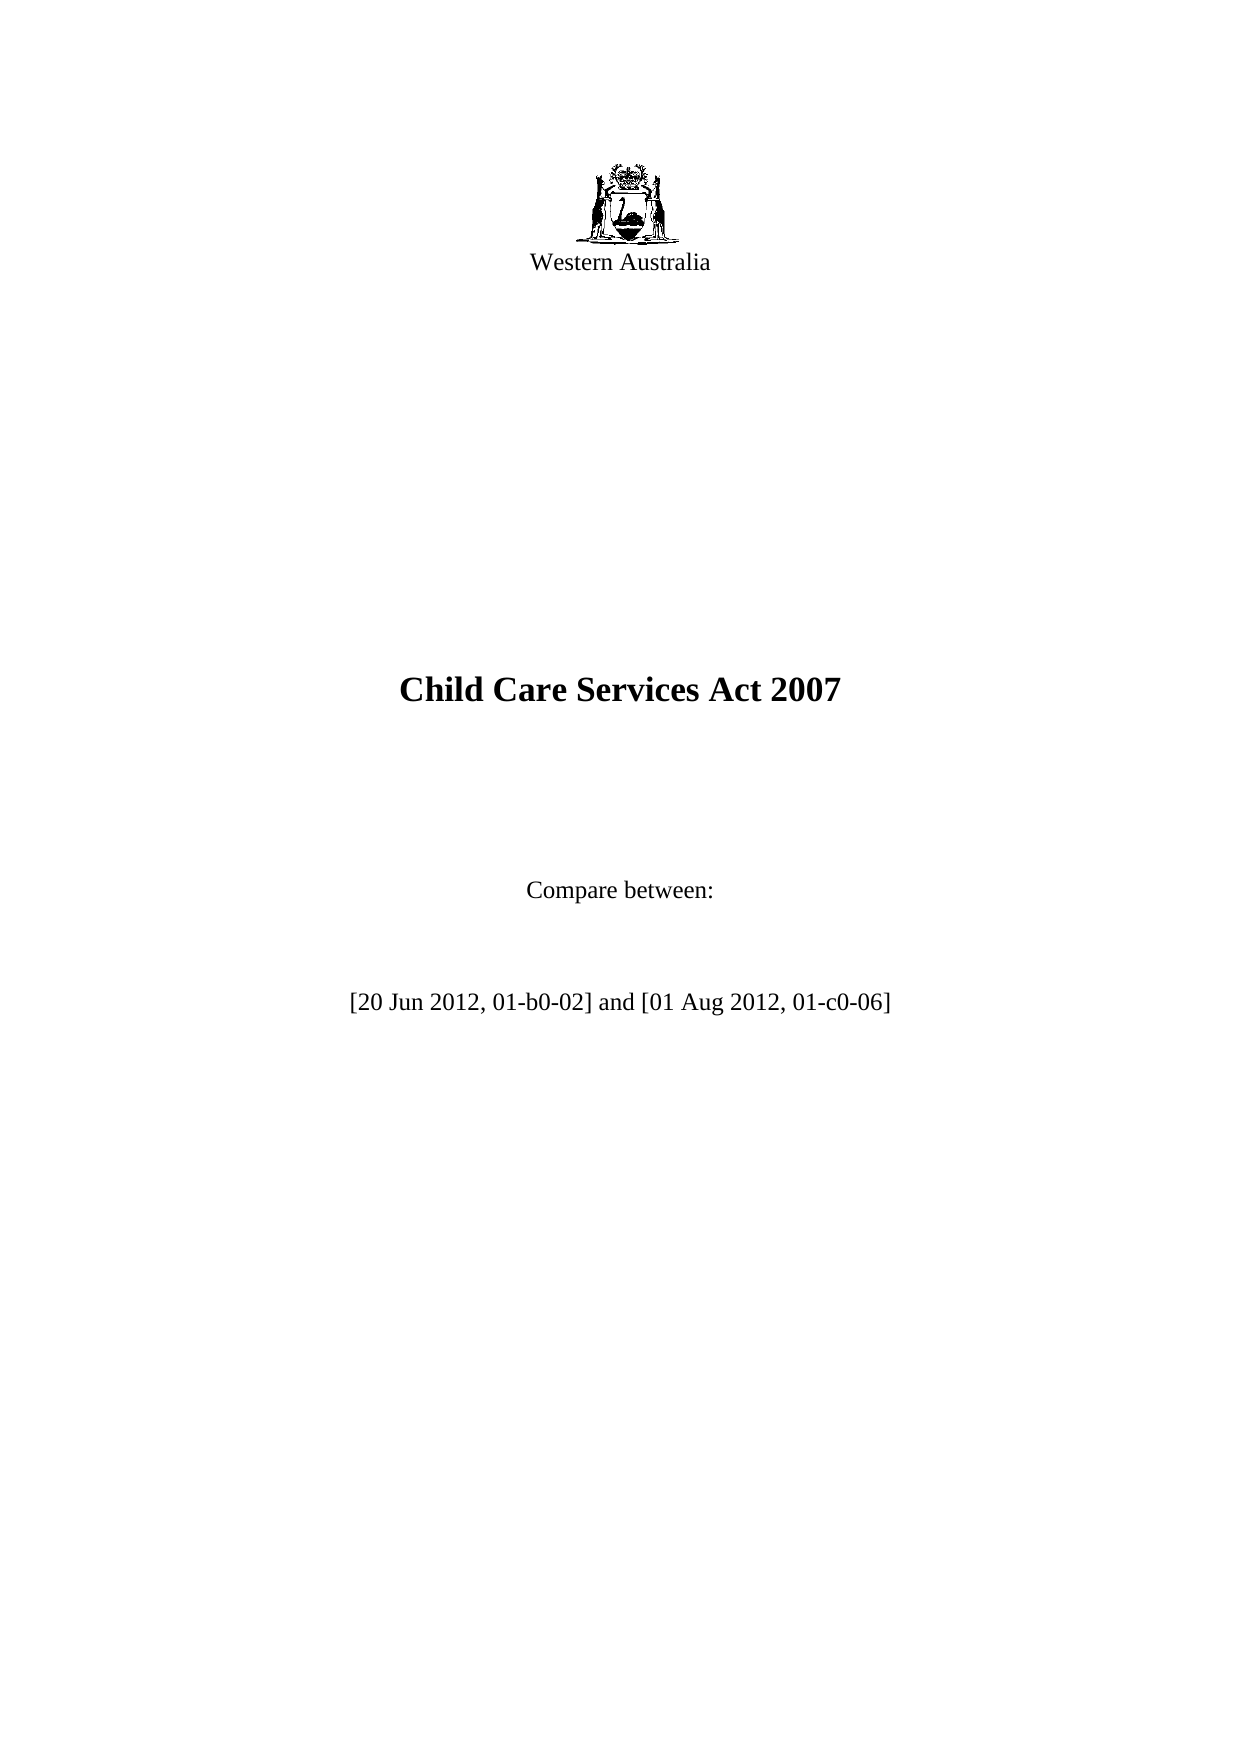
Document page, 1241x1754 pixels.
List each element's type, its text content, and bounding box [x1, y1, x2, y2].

picture [575, 162, 679, 246]
text Western Australia [251, 247, 990, 276]
text Child Care Services Act 2007 [251, 668, 990, 709]
text Compare between: [251, 875, 990, 904]
text [20 Jun 2012, 01-b0-02] and [01 Aug 2012, 01-c0-06] [251, 987, 990, 1016]
